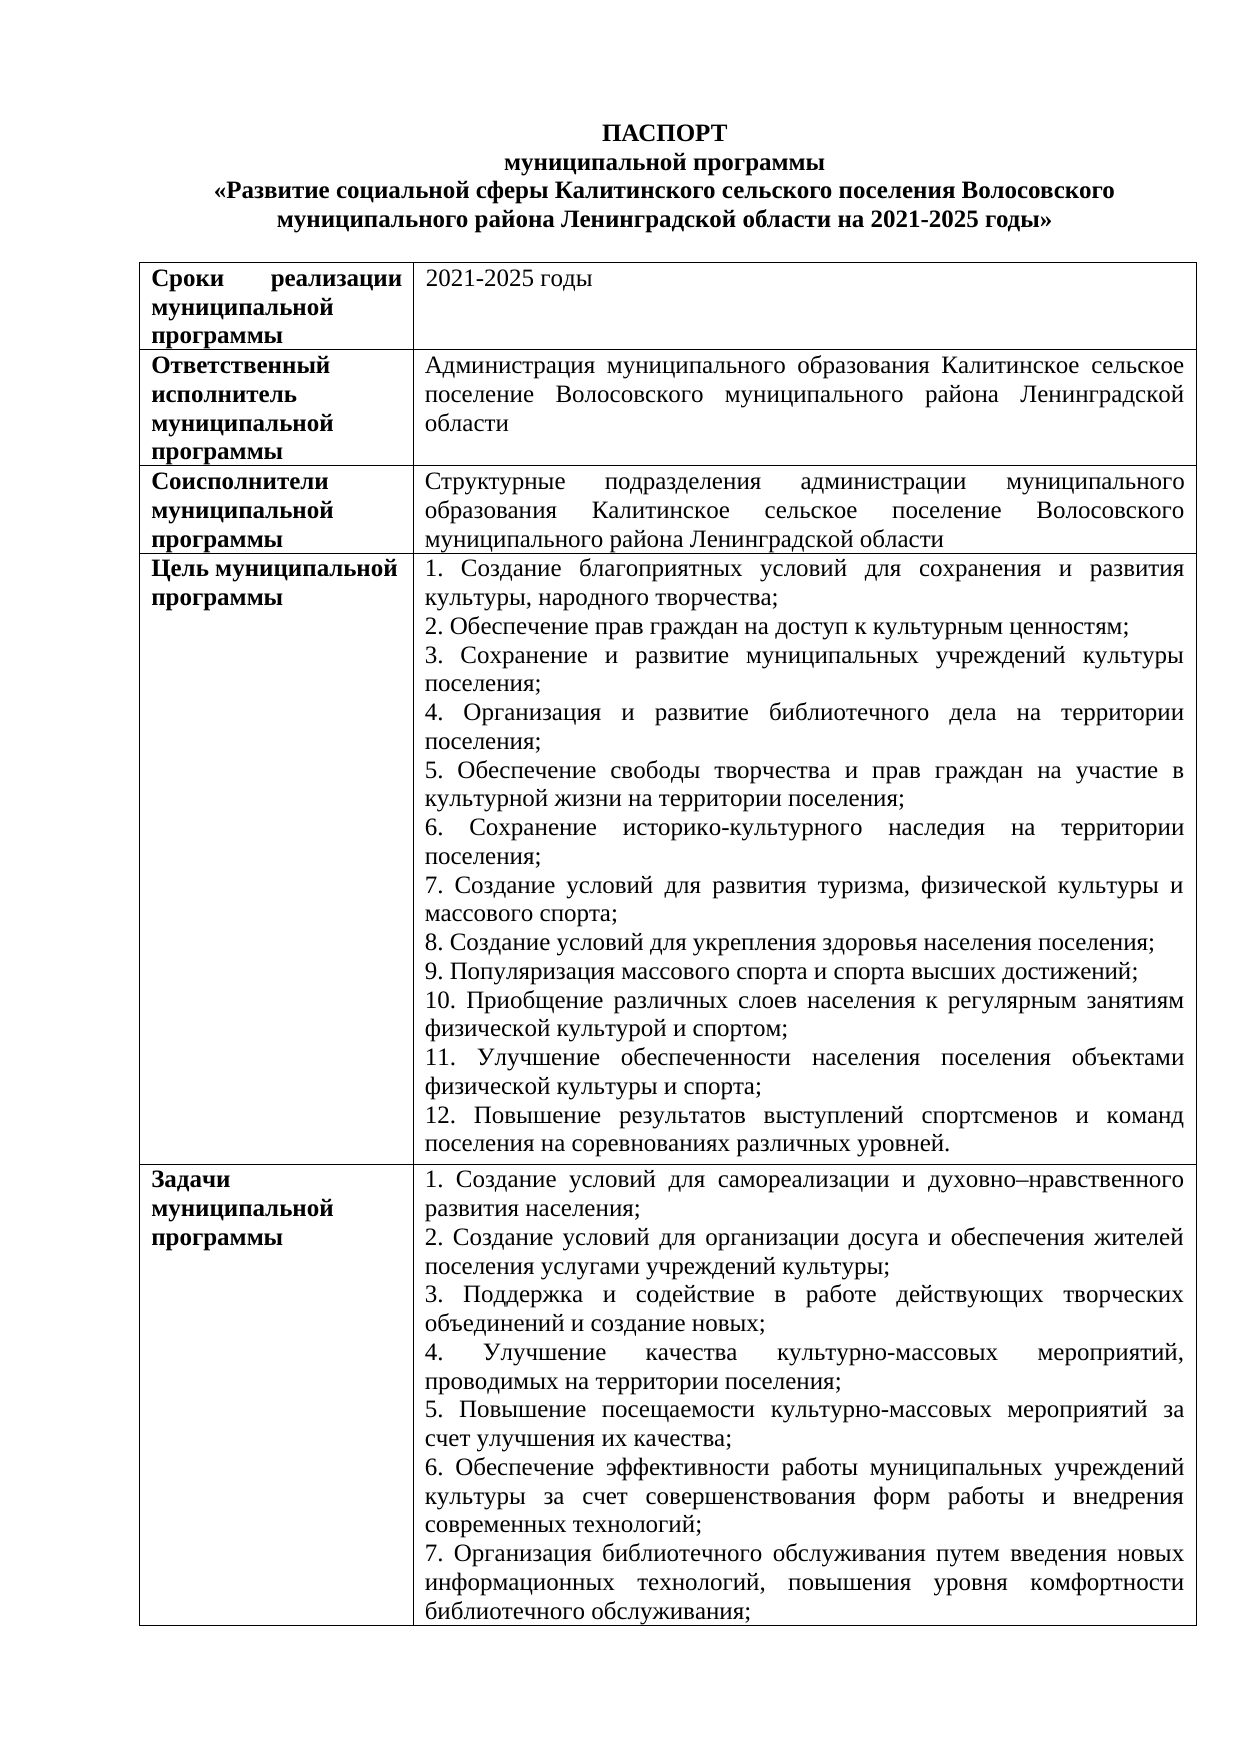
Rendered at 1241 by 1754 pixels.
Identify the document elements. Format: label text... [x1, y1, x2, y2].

table_cell 1. Создание благоприятных условий для сохранения и развития культуры, народного творчества; 2. Обеспечение прав граждан на доступ к культурным ценностям; 3. Сохранение и развитие муниципальных учреждений культуры поселения; 4. Организация и развитие библиотечного дела на территории поселения; 5. Обеспечение свободы творчества и прав граждан на участие в культурной жизни на территории поселения; 6. Сохранение историко-культурного наследия на территории поселения; 7. Создание условий для развития туризма, физической культуры и массового спорта; 8. Создание условий для укрепления здоровья населения поселения; 9. Популяризация массового спорта и спорта высших достижений; 10. Приобщение различных слоев населения к регулярным занятиям физической культурой и спортом; 11. Улучшение обеспеченности населения поселения объектами физической культуры и спорта; 12. Повышение результатов выступлений спортсменов и команд поселения на соревнованиях различных уровней. [414, 554, 1196, 1163]
table_cell Ответственный исполнитель муниципальной программы [140, 350, 413, 465]
table_cell Структурные подразделения администрации муниципального образования Калитинское сельское поселение Волосовского муниципального района Ленинградской области [414, 466, 1196, 552]
table_header 2021-2025 годы [414, 263, 1196, 349]
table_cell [414, 1165, 1196, 1624]
table_cell Администрация муниципального образования Калитинское сельское поселение Волосовского муниципального района Ленинградской области [414, 350, 1196, 465]
subtitle «Развитие социальной сферы Калитинского сельского поселения Волосовского муниципального района Ленинградской области на 2021-2025 годы» [177, 176, 1152, 233]
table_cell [140, 1165, 413, 1624]
subtitle муниципальной программы [177, 147, 1152, 176]
table_cell Соисполнители муниципальной программы [140, 466, 413, 552]
table_header Сроки реализации муниципальной программы [140, 263, 413, 349]
subtitle ПАСПОРТ [177, 118, 1152, 147]
table_cell Цель муниципальной программы [140, 554, 413, 1163]
